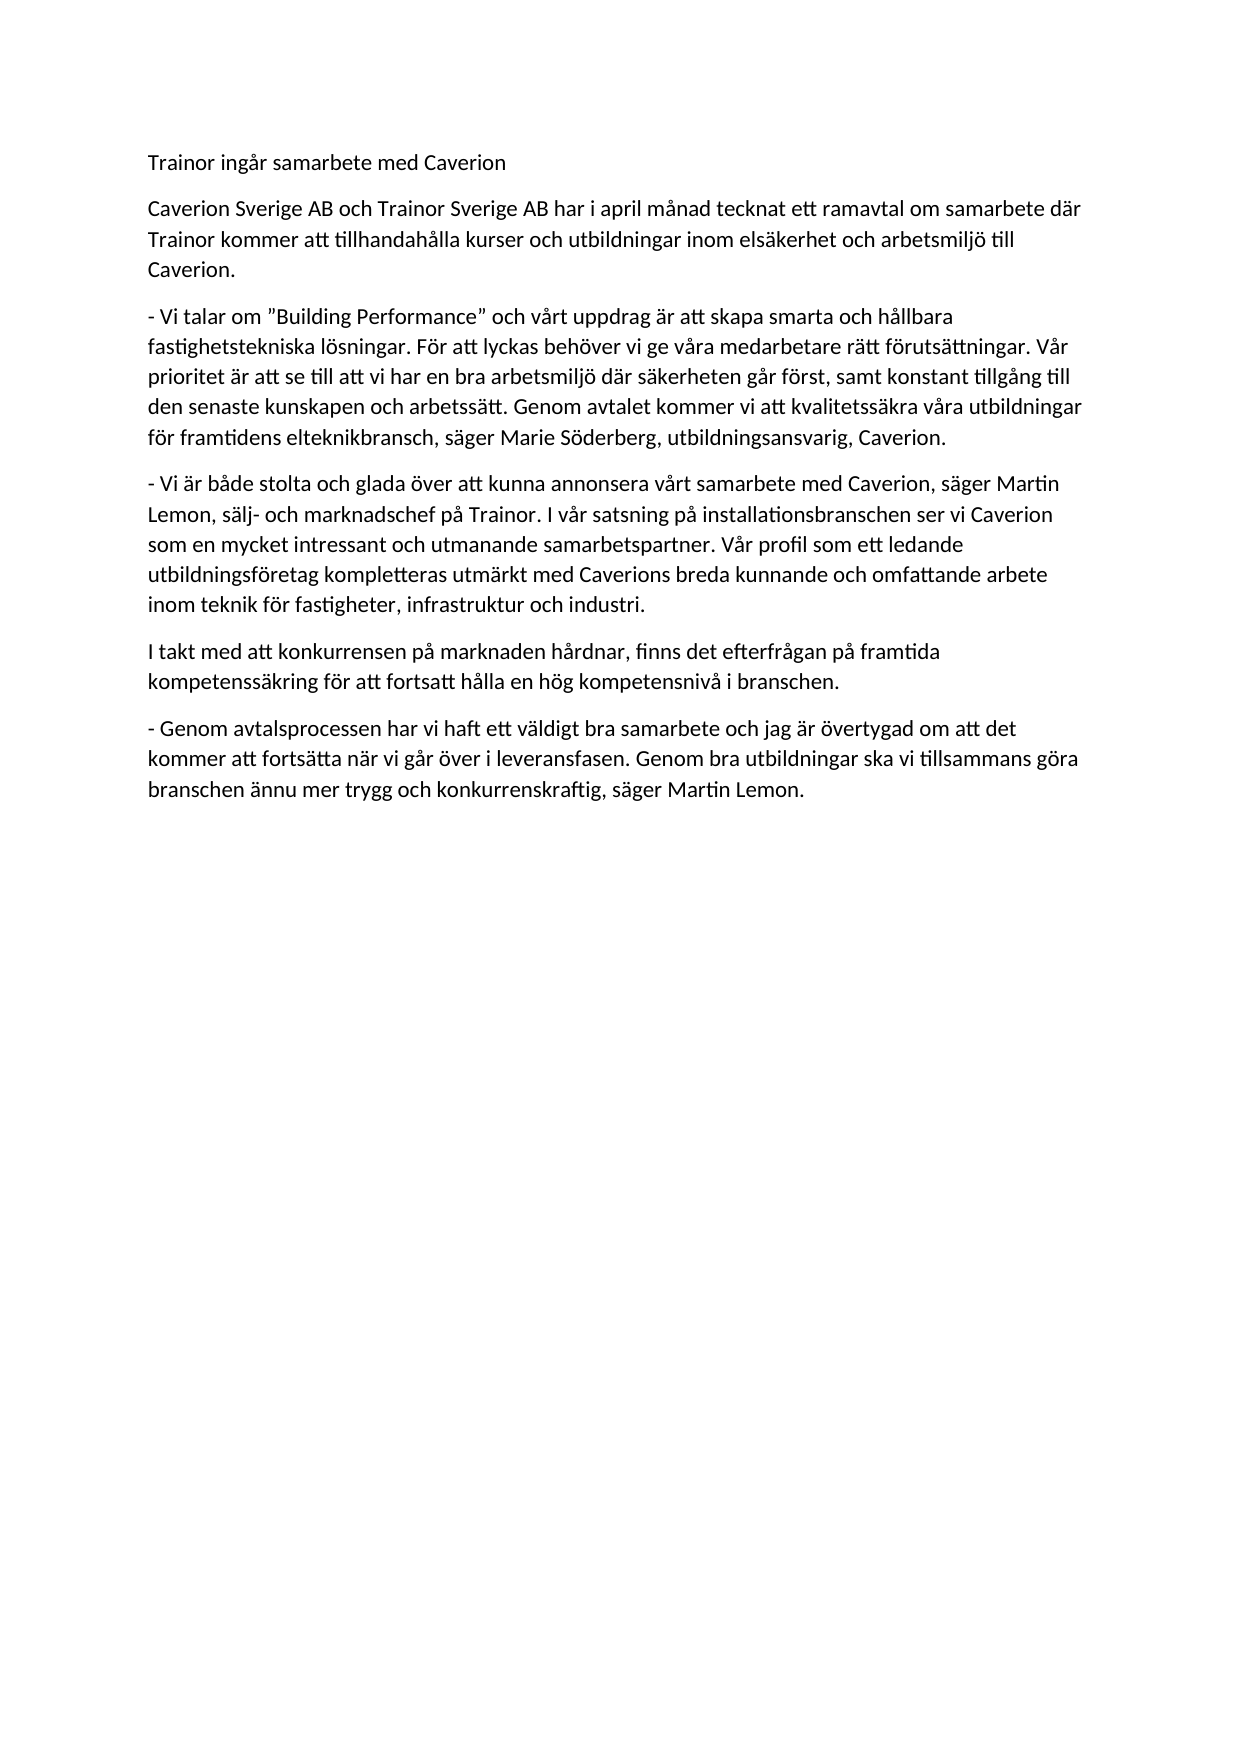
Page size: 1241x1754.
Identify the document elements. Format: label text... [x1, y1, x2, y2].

text - Genom avtalsprocessen har vi haft ett väldigt bra samarbete och jag är övertygad om att det kommer att fortsätta när vi går över i leveransfasen. Genom bra utbildningar ska vi tillsammans göra branschen ännu mer trygg och konkurrenskraftig, säger Martin Lemon. [148, 714, 1093, 803]
text Caverion Sverige AB och Trainor Sverige AB har i april månad tecknat ett ramavtal om samarbete där Trainor kommer att tillhandahålla kurser och utbildningar inom elsäkerhet och arbetsmiljö till Caverion. [148, 194, 1093, 283]
text I takt med att konkurrensen på marknaden hårdnar, finns det efterfrågan på framtida kompetenssäkring för att fortsatt hålla en hög kompetensnivå i branschen. [148, 637, 1093, 695]
text Trainor ingår samarbete med Caverion [148, 148, 1093, 176]
text - Vi är både stolta och glada över att kunna annonsera vårt samarbete med Caverion, säger Martin Lemon, sälj- och marknadschef på Trainor. I vår satsning på installationsbranschen ser vi Caverion som en mycket intressant och utmanande samarbetspartner. Vår profil som ett ledande utbildningsföretag kompletteras utmärkt med Caverions breda kunnande och omfattande arbete inom teknik för fastigheter, infrastruktur och industri. [148, 469, 1093, 618]
text - Vi talar om ”Building Performance” och vårt uppdrag är att skapa smarta och hållbara fastighetstekniska lösningar. För att lyckas behöver vi ge våra medarbetare rätt förutsättningar. Vår prioritet är att se till att vi har en bra arbetsmiljö där säkerheten går först, samt konstant tillgång till den senaste kunskapen och arbetssätt. Genom avtalet kommer vi att kvalitetssäkra våra utbildningar för framtidens elteknikbransch, säger Marie Söderberg, utbildningsansvarig, Caverion. [148, 302, 1093, 451]
